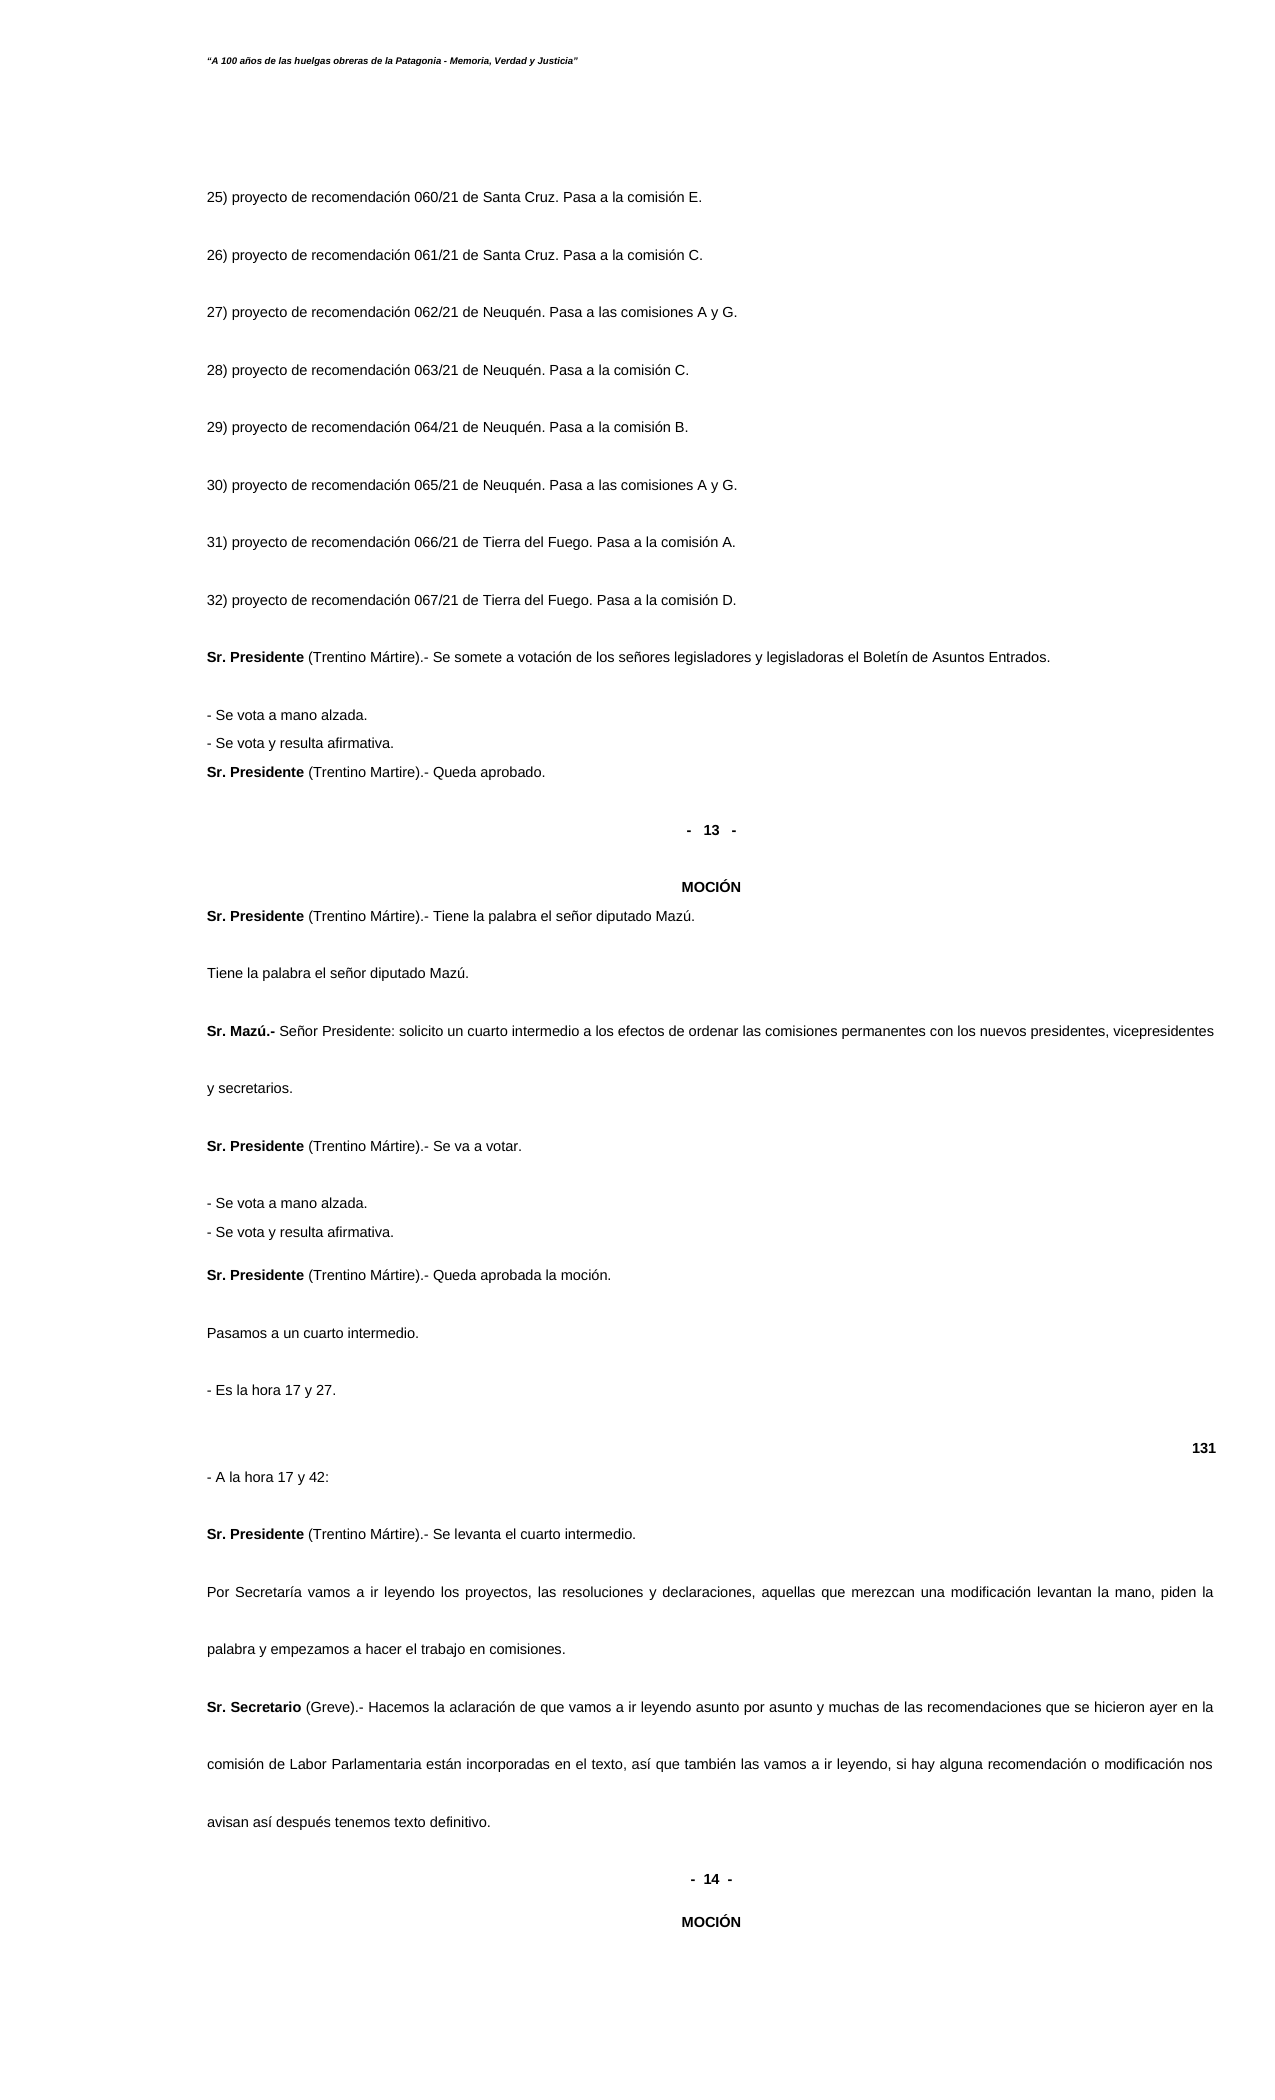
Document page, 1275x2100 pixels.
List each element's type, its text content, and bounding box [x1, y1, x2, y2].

text Sr. Presidente (Trentino Mártire).- Tiene la palabra el señor diputado Mazú. [207, 896, 1216, 925]
text Pasamos a un cuarto intermedio. [207, 1313, 1216, 1342]
text Sr. Presidente (Trentino Mártire).- Queda aprobada la moción. [207, 1255, 1216, 1284]
text 28) proyecto de recomendación 063/21 de Neuquén. Pasa a la comisión C. [207, 350, 1216, 378]
text - Se vota y resulta afirmativa. [207, 1212, 1216, 1241]
text - Es la hora 17 y 27. [207, 1370, 1216, 1399]
text MOCIÓN [207, 1902, 1216, 1931]
text 30) proyecto de recomendación 065/21 de Neuquén. Pasa a las comisiones A y G. [207, 465, 1216, 493]
text - Se vota a mano alzada. [207, 1183, 1216, 1212]
text 29) proyecto de recomendación 064/21 de Neuquén. Pasa a la comisión B. [207, 407, 1216, 436]
text 32) proyecto de recomendación 067/21 de Tierra del Fuego. Pasa a la comisión D. [207, 580, 1216, 608]
text Sr. Mazú.- Señor Presidente: solicito un cuarto intermedio a los efectos de ordenar las comisiones permanentes con los nuevos presidentes, vicepresidentes y secretarios. [207, 1011, 1216, 1097]
text 26) proyecto de recomendación 061/21 de Santa Cruz. Pasa a la comisión C. [207, 235, 1216, 263]
text 131 [207, 1428, 1216, 1457]
text - 14 - [207, 1859, 1216, 1888]
text - A la hora 17 y 42: [207, 1457, 1216, 1485]
text Sr. Secretario (Greve).- Hacemos la aclaración de que vamos a ir leyendo asunto por asunto y muchas de las recomendaciones que se hicieron ayer en la comisión de Labor Parlamentaria están incorporadas en el texto, así que también las vamos a ir leyendo, si hay alguna recomendación o modificación nos avisan así después tenemos texto definitivo. [207, 1687, 1216, 1830]
text - Se vota y resulta afirmativa. [207, 723, 1216, 752]
text 27) proyecto de recomendación 062/21 de Neuquén. Pasa a las comisiones A y G. [207, 292, 1216, 321]
text 25) proyecto de recomendación 060/21 de Santa Cruz. Pasa a la comisión E. [207, 177, 1216, 206]
text - 13 - [207, 810, 1216, 838]
text Sr. Presidente (Trentino Martire).- Queda aprobado. [207, 752, 1216, 781]
text - Se vota a mano alzada. [207, 695, 1216, 723]
text MOCIÓN [207, 867, 1216, 896]
text Por Secretaría vamos a ir leyendo los proyectos, las resoluciones y declaraciones, aquellas que merezcan una modificación levantan la mano, piden la palabra y empezamos a hacer el trabajo en comisiones. [207, 1572, 1216, 1658]
text Tiene la palabra el señor diputado Mazú. [207, 953, 1216, 982]
text 31) proyecto de recomendación 066/21 de Tierra del Fuego. Pasa a la comisión A. [207, 522, 1216, 551]
text Sr. Presidente (Trentino Mártire).- Se levanta el cuarto intermedio. [207, 1514, 1216, 1543]
text Sr. Presidente (Trentino Mártire).- Se somete a votación de los señores legisladores y legisladoras el Boletín de Asuntos Entrados. [207, 637, 1216, 666]
text Sr. Presidente (Trentino Mártire).- Se va a votar. [207, 1126, 1216, 1155]
